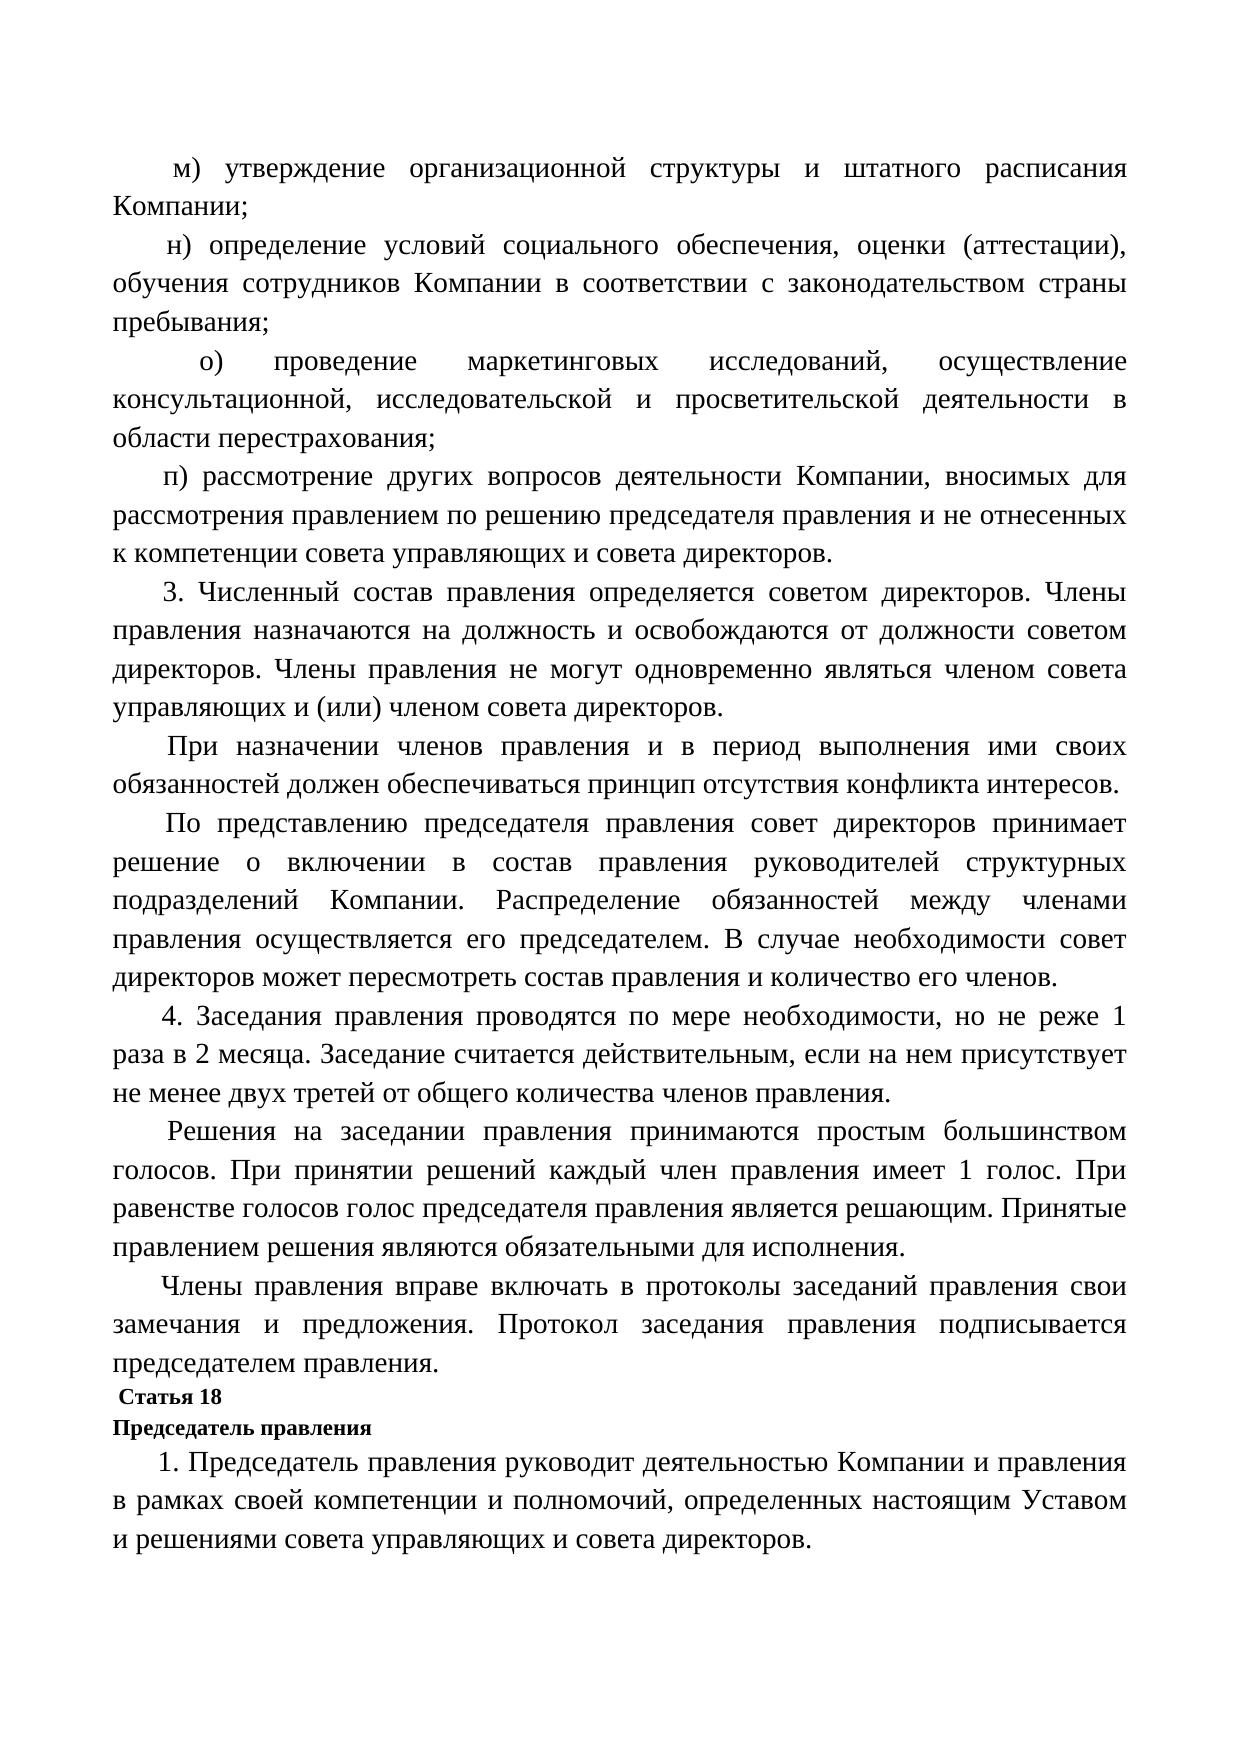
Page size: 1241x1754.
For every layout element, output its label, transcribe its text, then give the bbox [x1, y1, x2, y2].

text Решения на заседании правления принимаются простым большинством голосов. При принятии решений каждый член правления имеет 1 голос. При равенстве голосов голос председателя правления является решающим. Принятые правлением решения являются обязательными для исполнения. [112, 1113, 1128, 1263]
text м) утверждение организационной структуры и штатного расписания Компании; [112, 150, 1128, 222]
text 3. Численный состав правления определяется советом директоров. Члены правления назначаются на должность и освобождаются от должности советом директоров. Члены правления не могут одновременно являться членом совета управляющих и (или) членом совета директоров. [112, 574, 1128, 723]
text Статья 18 Председатель правления [112, 1383, 1128, 1440]
text п) рассмотрение других вопросов деятельности Компании, вносимых для рассмотрения правлением по решению председателя правления и не отнесенных к компетенции совета управляющих и совета директоров. [112, 458, 1128, 569]
text По представлению председателя правления совет директоров принимает решение о включении в состав правления руководителей структурных подразделений Компании. Распределение обязанностей между членами правления осуществляется его председателем. В случае необходимости совет директоров может пересмотреть состав правления и количество его членов. [112, 805, 1128, 993]
text При назначении членов правления и в период выполнения ими своих обязанностей должен обеспечиваться принцип отсутствия конфликта интересов. [112, 728, 1128, 800]
text 4. Заседания правления проводятся по мере необходимости, но не реже 1 раза в 2 месяца. Заседание считается действительным, если на нем присутствует не менее двух третей от общего количества членов правления. [112, 998, 1128, 1108]
text н) определение условий социального обеспечения, оценки (аттестации), обучения сотрудников Компании в соответствии с законодательством страны пребывания; [112, 227, 1128, 338]
text Члены правления вправе включать в протоколы заседаний правления свои замечания и предложения. Протокол заседания правления подписывается председателем правления. [112, 1268, 1128, 1378]
text 1. Председатель правления руководит деятельностью Компании и правления в рамках своей компетенции и полномочий, определенных настоящим Уставом и решениями совета управляющих и совета директоров. [112, 1444, 1128, 1554]
text о) проведение маркетинговых исследований, осуществление консультационной, исследовательской и просветительской деятельности в области перестрахования; [112, 343, 1128, 453]
